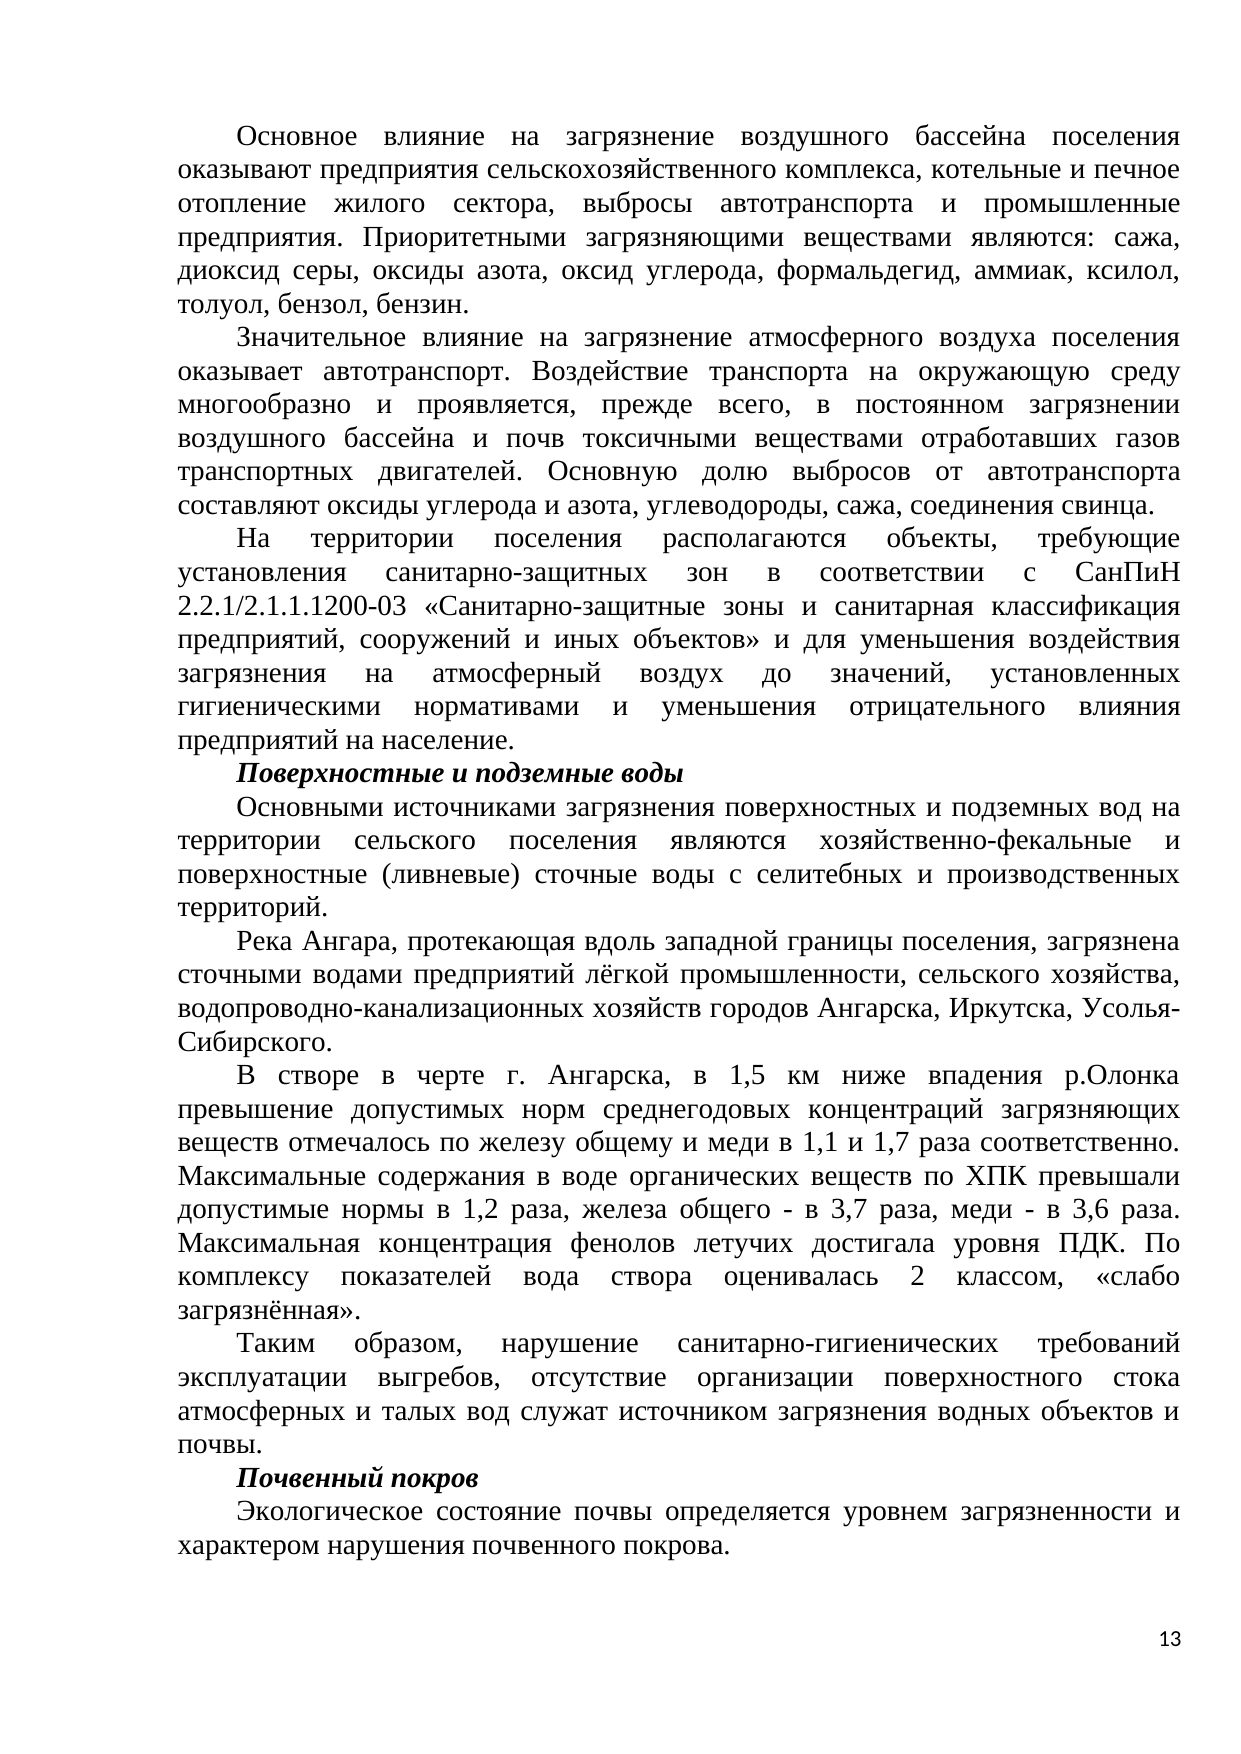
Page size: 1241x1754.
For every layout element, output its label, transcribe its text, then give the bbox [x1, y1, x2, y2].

text Поверхностные и подземные воды [177, 755, 1181, 789]
text Таким образом, нарушение санитарно-гигиенических требований эксплуатации выгребов, отсутствие организации поверхностного стока атмосферных и талых вод служат источником загрязнения водных объектов и почвы. [177, 1326, 1181, 1460]
text Почвенный покров [177, 1460, 1181, 1493]
text Экологическое состояние почвы определяется уровнем загрязненности и характером нарушения почвенного покрова. [177, 1493, 1181, 1560]
text Значительное влияние на загрязнение атмосферного воздуха поселения оказывает автотранспорт. Воздействие транспорта на окружающую среду многообразно и проявляется, прежде всего, в постоянном загрязнении воздушного бассейна и почв токсичными веществами отработавших газов транспортных двигателей. Основную долю выбросов от автотранспорта составляют оксиды углерода и азота, углеводороды, сажа, соединения свинца. [177, 319, 1181, 521]
text Река Ангара, протекающая вдоль западной границы поселения, загрязнена сточными водами предприятий лёгкой промышленности, сельского хозяйства, водопроводно-канализационных хозяйств городов Ангарска, Иркутска, Усолья-Сибирского. [177, 923, 1181, 1057]
text Основными источниками загрязнения поверхностных и подземных вод на территории сельского поселения являются хозяйственно-фекальные и поверхностные (ливневые) сточные воды с селитебных и производственных территорий. [177, 789, 1181, 923]
text В створе в черте г. Ангарска, в 1,5 км ниже впадения р.Олонка превышение допустимых норм среднегодовых концентраций загрязняющих веществ отмечалось по железу общему и меди в 1,1 и 1,7 раза соответственно. Максимальные содержания в воде органических веществ по ХПК превышали допустимые нормы в 1,2 раза, железа общего - в 3,7 раза, меди - в 3,6 раза. Максимальная концентрация фенолов летучих достигала уровня ПДК. По комплексу показателей вода створа оценивалась 2 классом, «слабо загрязнённая». [177, 1057, 1181, 1326]
text На территории поселения располагаются объекты, требующие установления санитарно-защитных зон в соответствии с СанПиН 2.2.1/2.1.1.1200-03 «Санитарно-защитные зоны и санитарная классификация предприятий, сооружений и иных объектов» и для уменьшения воздействия загрязнения на атмосферный воздух до значений, установленных гигиеническими нормативами и уменьшения отрицательного влияния предприятий на население. [177, 521, 1181, 755]
text Основное влияние на загрязнение воздушного бассейна поселения оказывают предприятия сельскохозяйственного комплекса, котельные и печное отопление жилого сектора, выбросы автотранспорта и промышленные предприятия. Приоритетными загрязняющими веществами являются: сажа, диоксид серы, оксиды азота, оксид углерода, формальдегид, аммиак, ксилол, толуол, бензол, бензин. [177, 118, 1181, 319]
